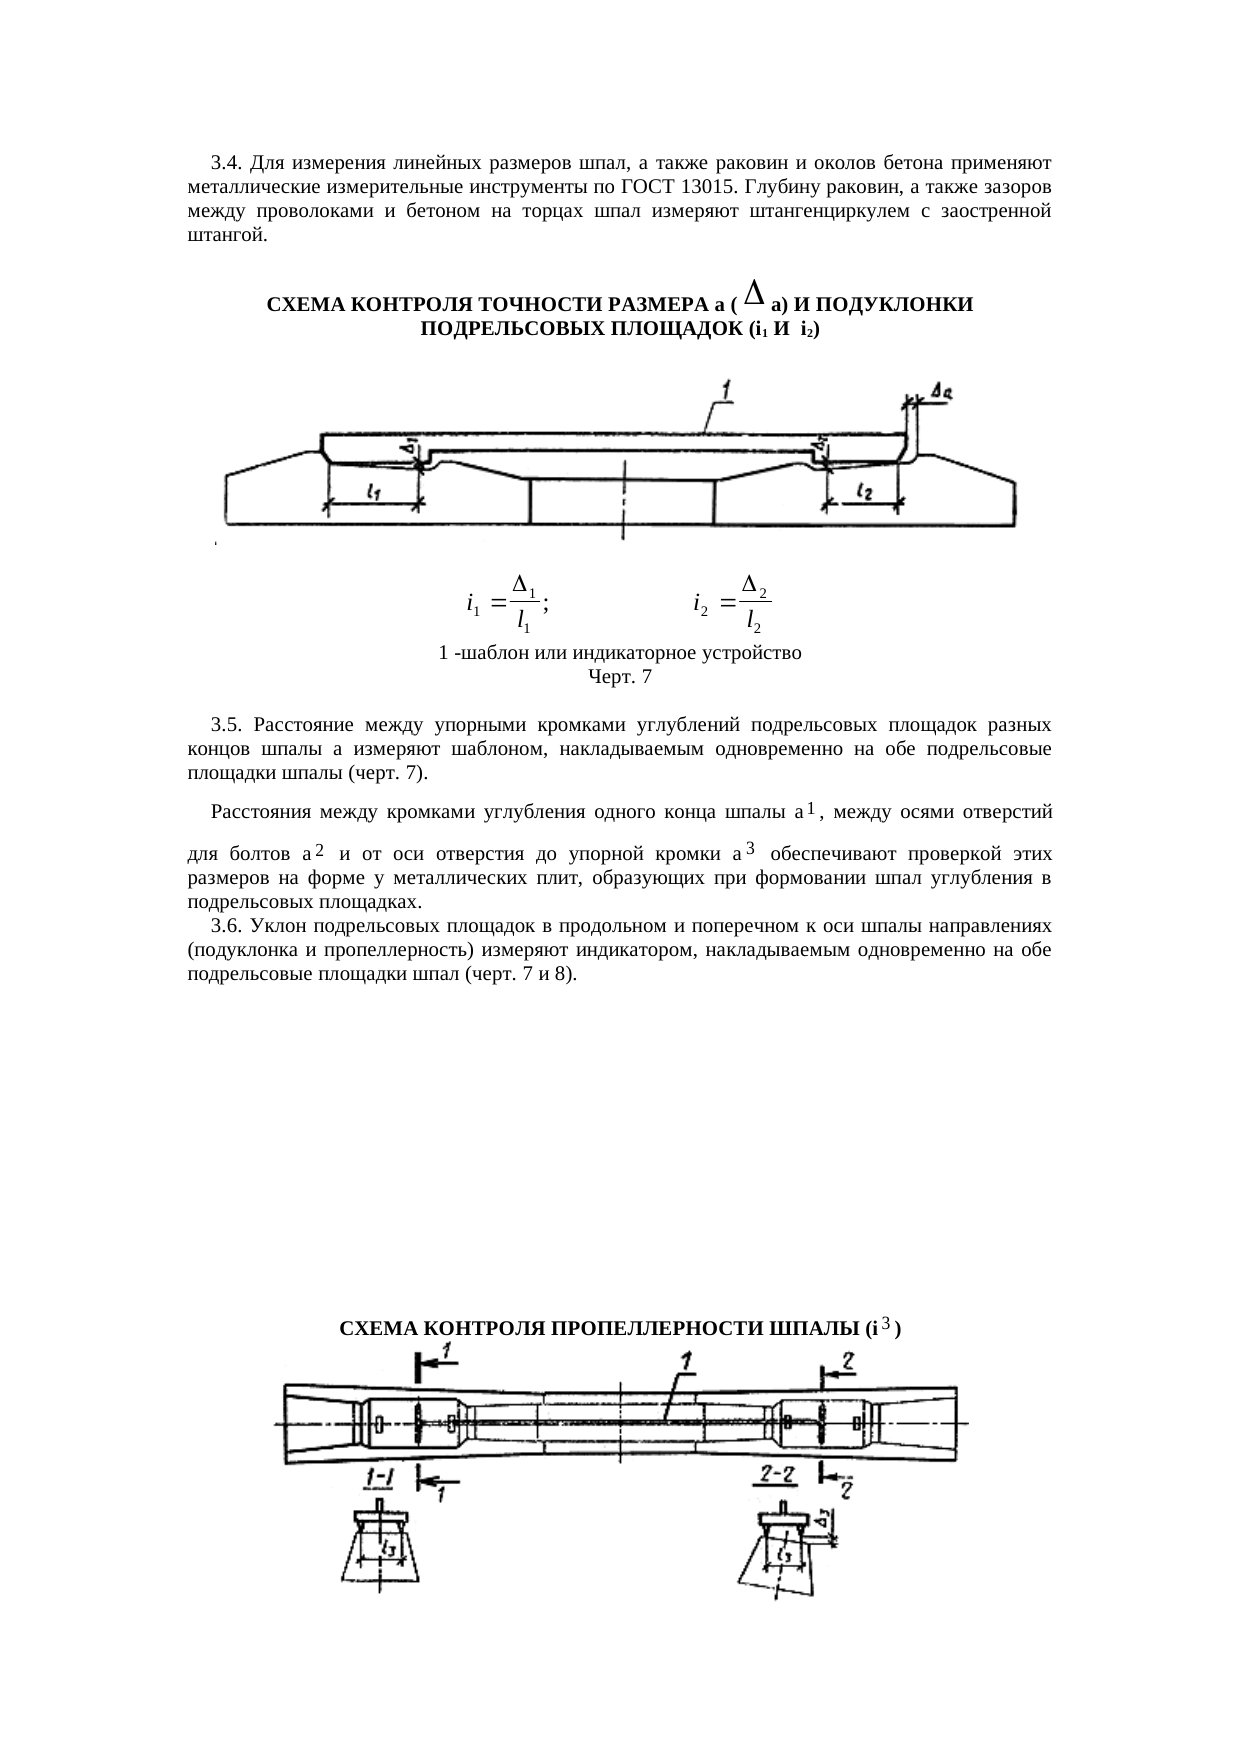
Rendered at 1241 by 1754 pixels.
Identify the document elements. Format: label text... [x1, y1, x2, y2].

picture [271, 1340, 969, 1603]
text 3.6. Уклон подрельсовых площадок в продольном и поперечном к оси шпалы направлениях (подуклонка и пропеллерность) измеряют индикатором, накладываемым одновременно на обе подрельсовые площадки шпал (черт. 7 и 8). [187, 913, 1053, 985]
subtitle СХЕМА КОНТРОЛЯ ТОЧНОСТИ РАЗМЕРА а (а) И ПОДУКЛОНКИ ПОДРЕЛЬСОВЫХ ПЛОЩАДОК (i1 И i2) [187, 270, 1053, 339]
text Черт. 7 [187, 663, 1053, 688]
text 3.4. Для измерения линейных размеров шпал, а также раковин и околов бетона применяют металлические измерительные инструменты по ГОСТ 13015. Глубину раковин, а также зазоров между проволоками и бетоном на торцах шпал измеряют штангенциркулем с заостренной штангой. [187, 150, 1053, 246]
text 3.5. Расстояние между упорными кромками углублений подрельсовых площадок разных концов шпалы а измеряют шаблоном, накладываемым одновременно на обе подрельсовые площадки шпалы (черт. 7). [187, 712, 1053, 784]
subtitle СХЕМА КОНТРОЛЯ ПРОПЕЛЛЕРНОСТИ ШПАЛЫ (i) [187, 1298, 1053, 1340]
text 1 -шаблон или индикаторное устройство [187, 639, 1053, 663]
picture [215, 363, 1025, 545]
text Расстояния между кромками углубления одного конца шпалы а, между осями отверстий для болтов а и от оси отверстия до упорной кромки а обеспечивают проверкой этих размеров на форме у металлических плит, образующих при формовании шпал углубления в подрельсовых площадках. [187, 784, 1053, 913]
